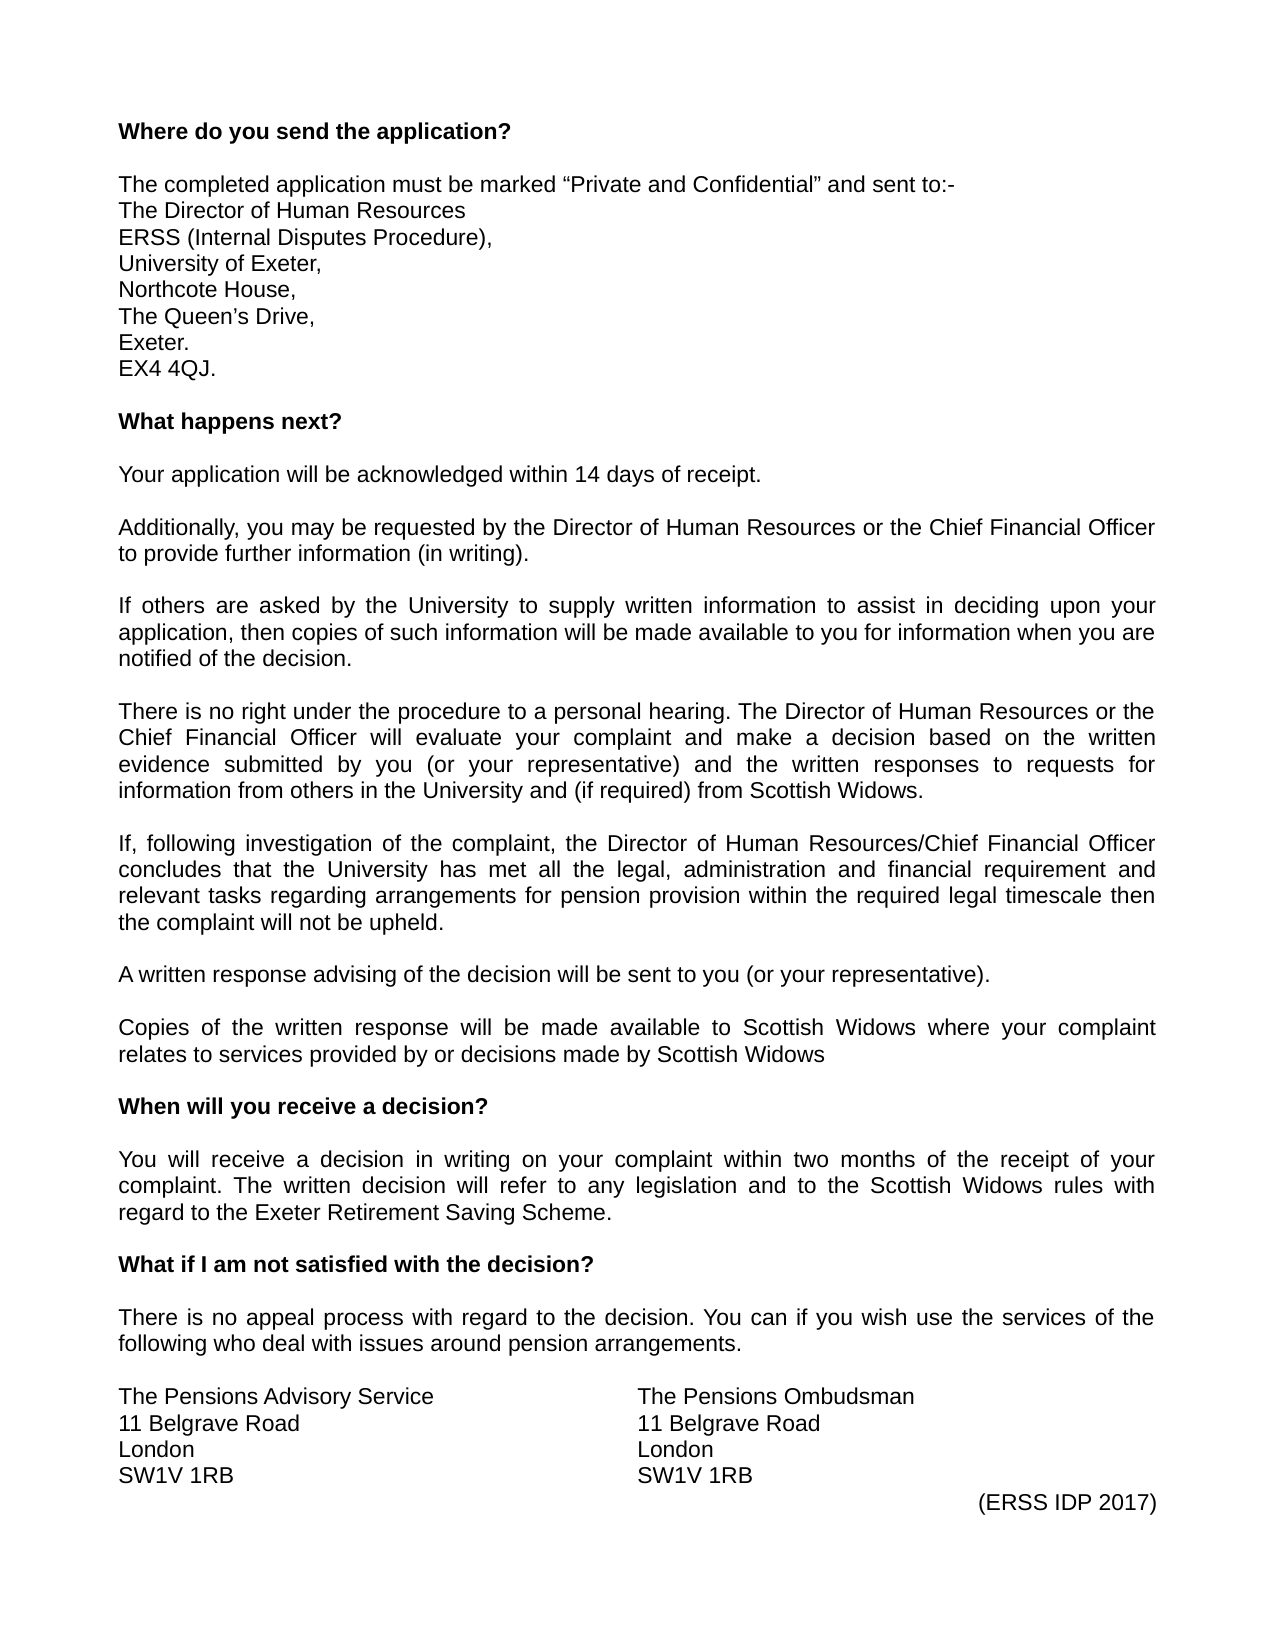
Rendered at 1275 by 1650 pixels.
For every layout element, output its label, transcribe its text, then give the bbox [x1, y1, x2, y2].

text You will receive a decision in writing on your complaint within two months of the receipt of your complaint. The written decision will refer to any legislation and to the Scottish Widows rules with regard to the Exeter Retirement Saving Scheme. [118, 1146, 1157, 1225]
text Where do you send the application? [118, 118, 1157, 144]
text When will you receive a decision? [118, 1093, 1157, 1119]
table_header The Pensions Advisory Service 11 Belgrave Road London SW1V 1RB [107, 1383, 626, 1488]
text University of Exeter, [118, 250, 1157, 276]
text ERSS (Internal Disputes Procedure), [118, 223, 1157, 250]
text The Queen’s Drive, [118, 303, 1157, 329]
text Exeter. [118, 329, 1157, 355]
text EX4 4QJ. [118, 355, 1157, 382]
text The completed application must be marked “Private and Confidential” and sent to:- [118, 171, 1157, 197]
text If, following investigation of the complaint, the Director of Human Resources/Chief Financial Officer concludes that the University has met all the legal, administration and financial requirement and relevant tasks regarding arrangements for pension provision within the required legal timescale then the complaint will not be upheld. [118, 830, 1157, 935]
text The Director of Human Resources [118, 197, 1157, 223]
text A written response advising of the decision will be sent to you (or your representative). [118, 961, 1157, 988]
text Copies of the written response will be made available to Scottish Widows where your complaint relates to services provided by or decisions made by Scottish Widows [118, 1014, 1157, 1067]
text There is no appeal process with regard to the decision. You can if you wish use the services of the following who deal with issues around pension arrangements. [118, 1304, 1157, 1357]
text Northcote House, [118, 276, 1157, 303]
text Your application will be acknowledged within 14 days of receipt. [118, 461, 1157, 487]
text What if I am not satisfied with the decision? [118, 1251, 1157, 1278]
text What happens next? [118, 408, 1157, 434]
table_header The Pensions Ombudsman 11 Belgrave Road London SW1V 1RB [626, 1383, 1144, 1488]
text (ERSS IDP 2017) [118, 1488, 1157, 1515]
text There is no right under the procedure to a personal hearing. The Director of Human Resources or the Chief Financial Officer will evaluate your complaint and make a decision based on the written evidence submitted by you (or your representative) and the written responses to requests for information from others in the University and (if required) from Scottish Widows. [118, 698, 1157, 803]
text If others are asked by the University to supply written information to assist in deciding upon your application, then copies of such information will be made available to you for information when you are notified of the decision. [118, 592, 1157, 672]
text Additionally, you may be requested by the Director of Human Resources or the Chief Financial Officer to provide further information (in writing). [118, 513, 1157, 566]
